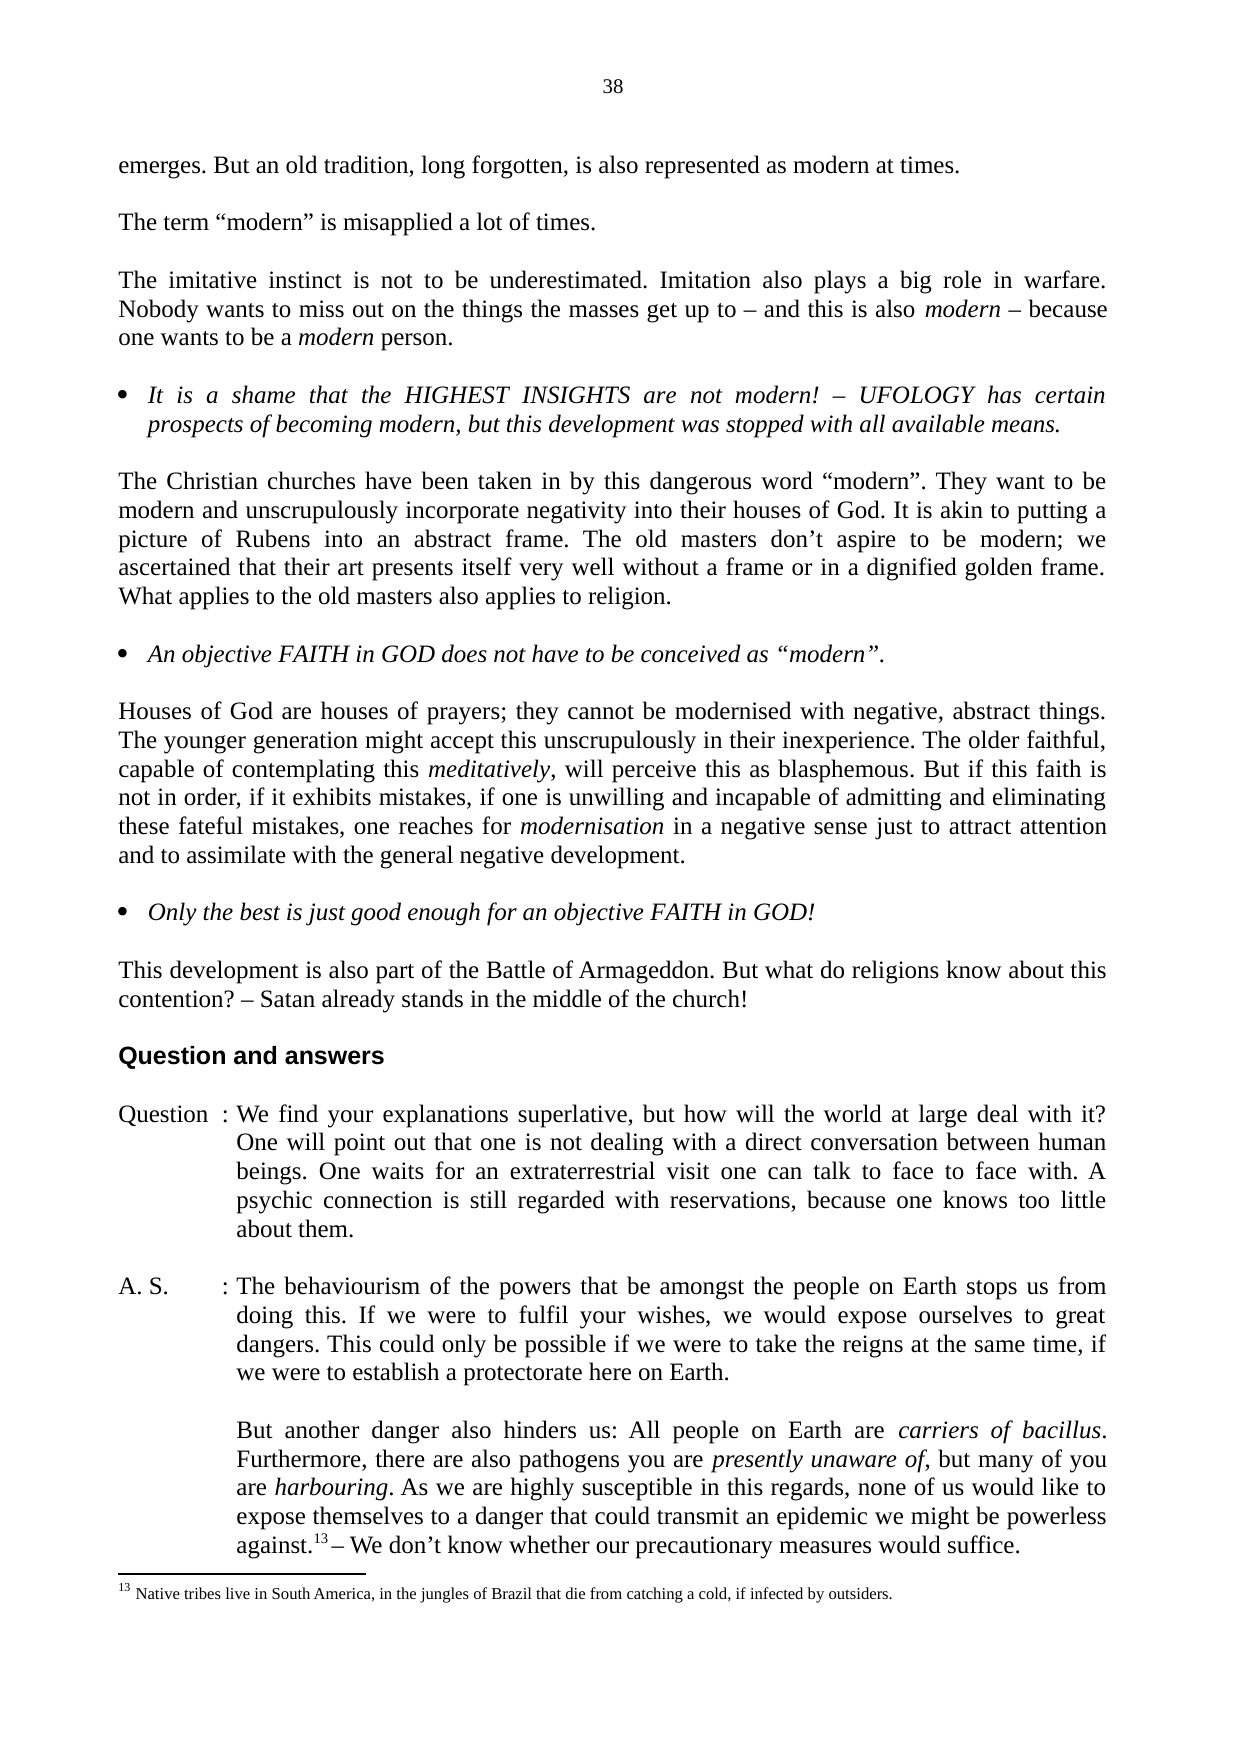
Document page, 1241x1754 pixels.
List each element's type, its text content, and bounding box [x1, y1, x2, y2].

text The term “modern” is misapplied a lot of times. [118, 207, 1107, 236]
text The imitative instinct is not to be underestimated. Imitation also plays a big role in warfare. Nobody wants to miss out on the things the masses get up to – and this is also modern – because one wants to be a modern person. [118, 265, 1107, 351]
text But another danger also hinders us: All people on Earth are carriers of bacillus. Furthermore, there are also pathogens you are presently unaware of, but many of you are harbouring. As we are highly susceptible in this regards, none of us would like to expose themselves to a danger that could transmit an epidemic we might be powerless against. – We don’t know whether our precautionary measures would suffice. [118, 1415, 1107, 1559]
text Question : We find your explanations superlative, but how will the world at large deal with it? One will point out that one is not dealing with a direct conversation between human beings. One waits for an extraterrestrial visit one can talk to face to face with. A psychic connection is still regarded with reservations, because one knows too little about them. [118, 1099, 1107, 1242]
text Question and answers [118, 1041, 1107, 1070]
text Houses of God are houses of prayers; they cannot be modernised with negative, abstract things. The younger generation might accept this unscrupulously in their inexperience. The older faithful, capable of contemplating this meditatively, will perceive this as blasphemous. But if this faith is not in order, if it exhibits mistakes, if one is unwilling and incapable of admitting and eliminating these fateful mistakes, one reaches for modernisation in a negative sense just to attract attention and to assimilate with the general negative development. [118, 696, 1107, 869]
text The Christian churches have been taken in by this dangerous word “modern”. They want to be modern and unscrupulously incorporate negativity into their houses of God. It is akin to putting a picture of Rubens into an abstract frame. The old masters don’t aspire to be modern; we ascertained that their art presents itself very well without a frame or in a dignified golden frame. What applies to the old masters also applies to religion. [118, 466, 1107, 610]
list Only the best is just good enough for an objective FAITH in GOD! [118, 897, 1107, 926]
text A. S. : The behaviourism of the powers that be amongst the people on Earth stops us from doing this. If we were to fulfil your wishes, we would expose ourselves to great dangers. This could only be possible if we were to take the reigns at the same time, if we were to establish a protectorate here on Earth. [118, 1271, 1107, 1386]
list It is a shame that the HIGHEST INSIGHTS are not modern! – UFOLOGY has certain prospects of becoming modern, but this development was stopped with all available means. [118, 380, 1107, 437]
text This development is also part of the Battle of Armageddon. But what do religions know about this contention? – Satan already stands in the middle of the church! [118, 955, 1107, 1012]
list An objective FAITH in GOD does not have to be conceived as “modern”. [118, 639, 1107, 667]
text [118, 150, 1107, 179]
